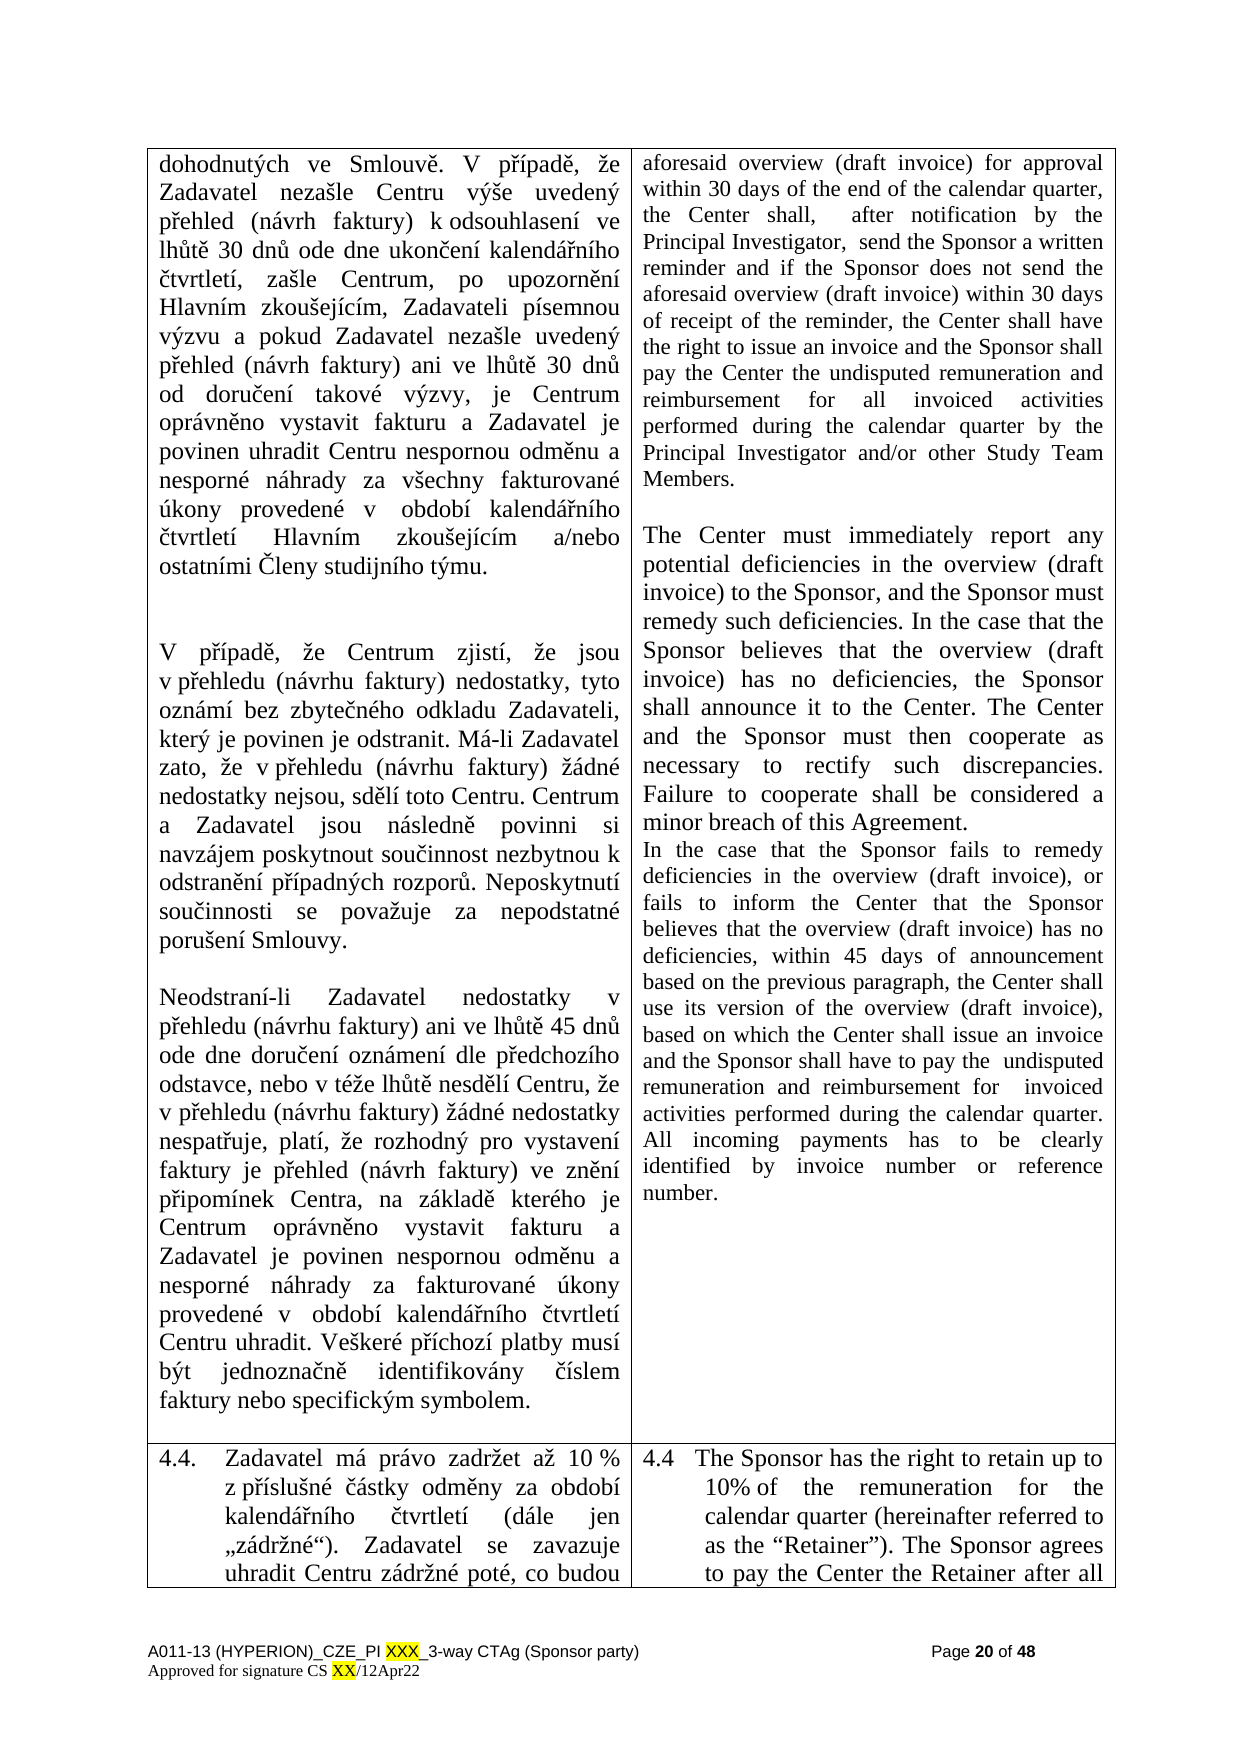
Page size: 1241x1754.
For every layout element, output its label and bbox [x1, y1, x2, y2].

table_cell [632, 149, 1115, 1442]
table_cell [632, 1444, 1115, 1587]
table_cell [148, 1444, 631, 1587]
table_cell [148, 149, 631, 1442]
